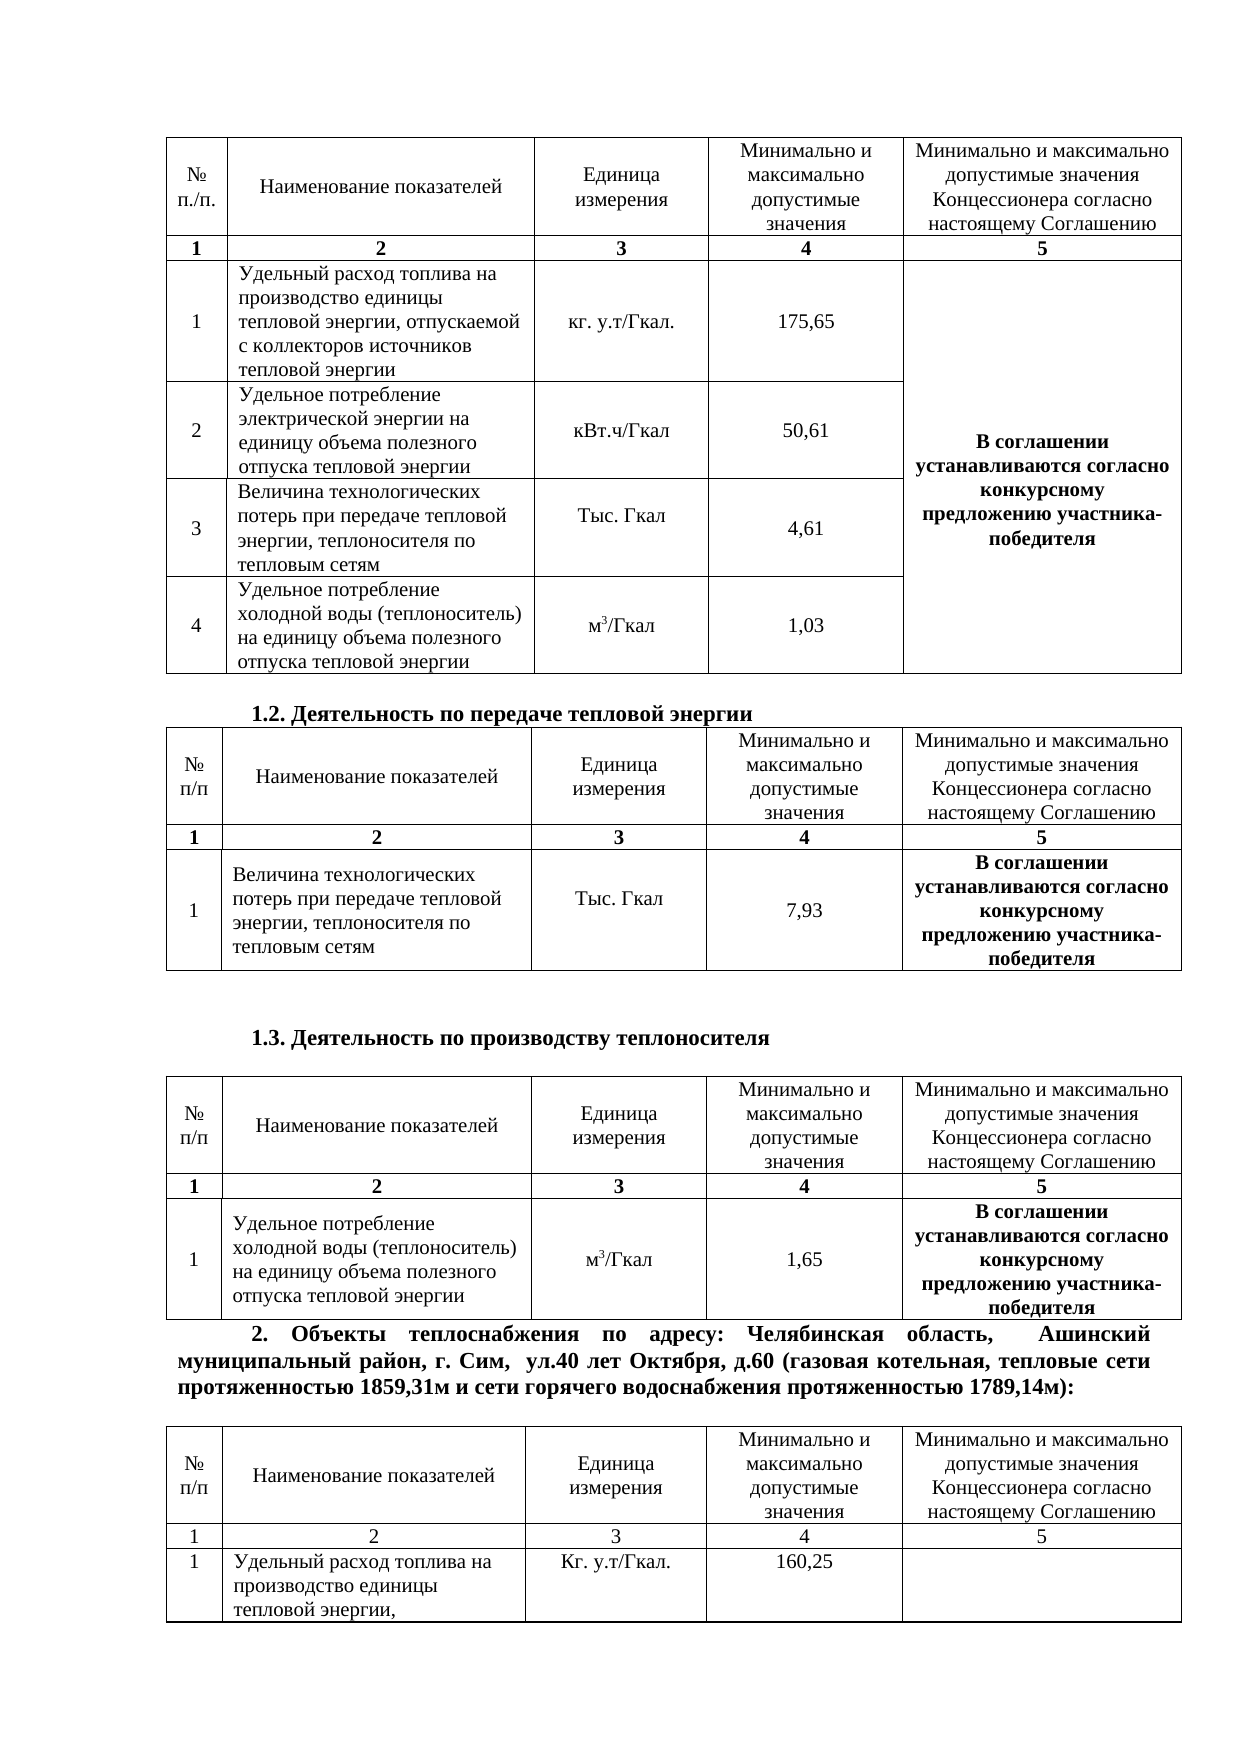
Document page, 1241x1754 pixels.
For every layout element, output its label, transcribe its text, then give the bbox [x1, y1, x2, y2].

table_header Минимально и максимально допустимые значения Концессионера согласно настоящему Соглашению [903, 728, 1181, 824]
table_cell 2 [223, 1524, 525, 1548]
table_cell 5 [903, 1174, 1181, 1198]
table_cell Удельное потребление холодной воды (теплоноситель) на единицу объема полезного отпуска тепловой энергии [222, 1199, 531, 1319]
table_header Минимально и максимально допустимые значения Концессионера согласно настоящему Соглашению [903, 1077, 1181, 1173]
table_cell 7,93 [707, 850, 902, 970]
text 2. Объекты теплоснабжения по адресу: Челябинская область, Ашинский муниципальный район, г. Сим, ул.40 лет Октября, д.60 (газовая котельная, тепловые сети протяженностью 1859,31м и сети горячего водоснабжения протяженностью 1789,14м): [177, 1320, 1152, 1399]
table_cell Удельное потребление электрической энергии на единицу объема полезного отпуска тепловой энергии [228, 382, 534, 478]
table_cell 1 [167, 236, 227, 260]
table_header Наименование показателей [223, 1427, 525, 1523]
table_header Наименование показателей [223, 728, 531, 824]
table_header № п./п. [167, 138, 227, 234]
table_cell 5 [903, 1524, 1181, 1548]
table_header Единица измерения [535, 138, 708, 234]
table_cell кг. у.т/Гкал. [535, 261, 708, 381]
table_cell 3 [526, 1524, 706, 1548]
table_cell В соглашении устанавливаются согласно конкурсному предложению участника-победителя [903, 850, 1181, 970]
table_cell 4 [167, 577, 226, 673]
table_cell 3 [535, 236, 708, 260]
table_cell 2 [223, 1174, 531, 1198]
table_cell Величина технологических потерь при передаче тепловой энергии, теплоносителя по тепловым сетям [227, 479, 534, 576]
table_header Наименование показателей [228, 138, 534, 234]
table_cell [223, 1549, 525, 1621]
table_cell 1 [167, 850, 221, 970]
table_cell Тыс. Гкал [532, 850, 706, 970]
table_header Минимально и максимально допустимые значения [707, 1077, 902, 1173]
table_header Единица измерения [532, 728, 706, 824]
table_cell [903, 1549, 1181, 1621]
table_header № п/п [167, 1427, 222, 1523]
table_header Минимально и максимально допустимые значения Концессионера согласно настоящему Соглашению [903, 1427, 1181, 1523]
table_cell 160,25 [707, 1549, 902, 1621]
table_cell В соглашении устанавливаются согласно конкурсному предложению участника-победителя [903, 1199, 1181, 1319]
text 1.2. Деятельность по передаче тепловой энергии [177, 700, 1152, 727]
table_header Единица измерения [526, 1427, 706, 1523]
table_cell 4 [707, 825, 902, 849]
table_cell 1 [167, 825, 222, 849]
table_cell Удельный расход топлива на производство единицы тепловой энергии, отпускаемой с коллекторов источников тепловой энергии [228, 261, 534, 381]
table_header № п/п [167, 728, 222, 824]
table_cell 3 [532, 825, 706, 849]
table_cell В соглашении устанавливаются согласно конкурсному предложению участника-победителя [904, 261, 1181, 673]
table_cell 1,03 [709, 577, 903, 673]
table_cell 1 [167, 1199, 221, 1319]
text 1.3. Деятельность по производству теплоносителя [177, 1024, 1152, 1051]
table_cell Кг. у.т/Гкал. [526, 1549, 706, 1621]
table_header Минимально и максимально допустимые значения [707, 728, 902, 824]
table_cell 5 [903, 825, 1181, 849]
table_cell 2 [228, 236, 534, 260]
table_cell 5 [904, 236, 1181, 260]
table_cell кВт.ч/Гкал [535, 382, 708, 478]
table_cell 4 [707, 1524, 902, 1548]
table_cell Удельное потребление холодной воды (теплоноситель) на единицу объема полезного отпуска тепловой энергии [227, 577, 534, 673]
table_header Единица измерения [532, 1077, 706, 1173]
table_header Минимально и максимально допустимые значения [707, 1427, 902, 1523]
table_cell 2 [223, 825, 531, 849]
table_cell 1,65 [707, 1199, 902, 1319]
table_header № п/п [167, 1077, 222, 1173]
table_header Минимально и максимально допустимые значения Концессионера согласно настоящему Соглашению [904, 138, 1181, 234]
table_header Наименование показателей [223, 1077, 531, 1173]
table_cell 4,61 [709, 479, 903, 576]
table_cell 175,65 [709, 261, 903, 381]
table_cell Тыс. Гкал [535, 479, 708, 576]
table_cell 3 [167, 479, 226, 576]
table_cell 1 [167, 1549, 222, 1621]
table_cell 1 [167, 1524, 222, 1548]
table_cell 3 [532, 1174, 706, 1198]
table_cell 1 [167, 1174, 222, 1198]
table_cell 4 [707, 1174, 902, 1198]
table_cell 2 [167, 382, 227, 478]
table_cell 50,61 [709, 382, 903, 478]
table_header Минимально и максимально допустимые значения [709, 138, 903, 234]
table_cell Величина технологических потерь при передаче тепловой энергии, теплоносителя по тепловым сетям [222, 850, 531, 970]
table_cell 4 [709, 236, 903, 260]
table_cell м3/Гкал [532, 1199, 706, 1319]
table_cell м3/Гкал [535, 577, 708, 673]
table_cell 1 [167, 261, 227, 381]
